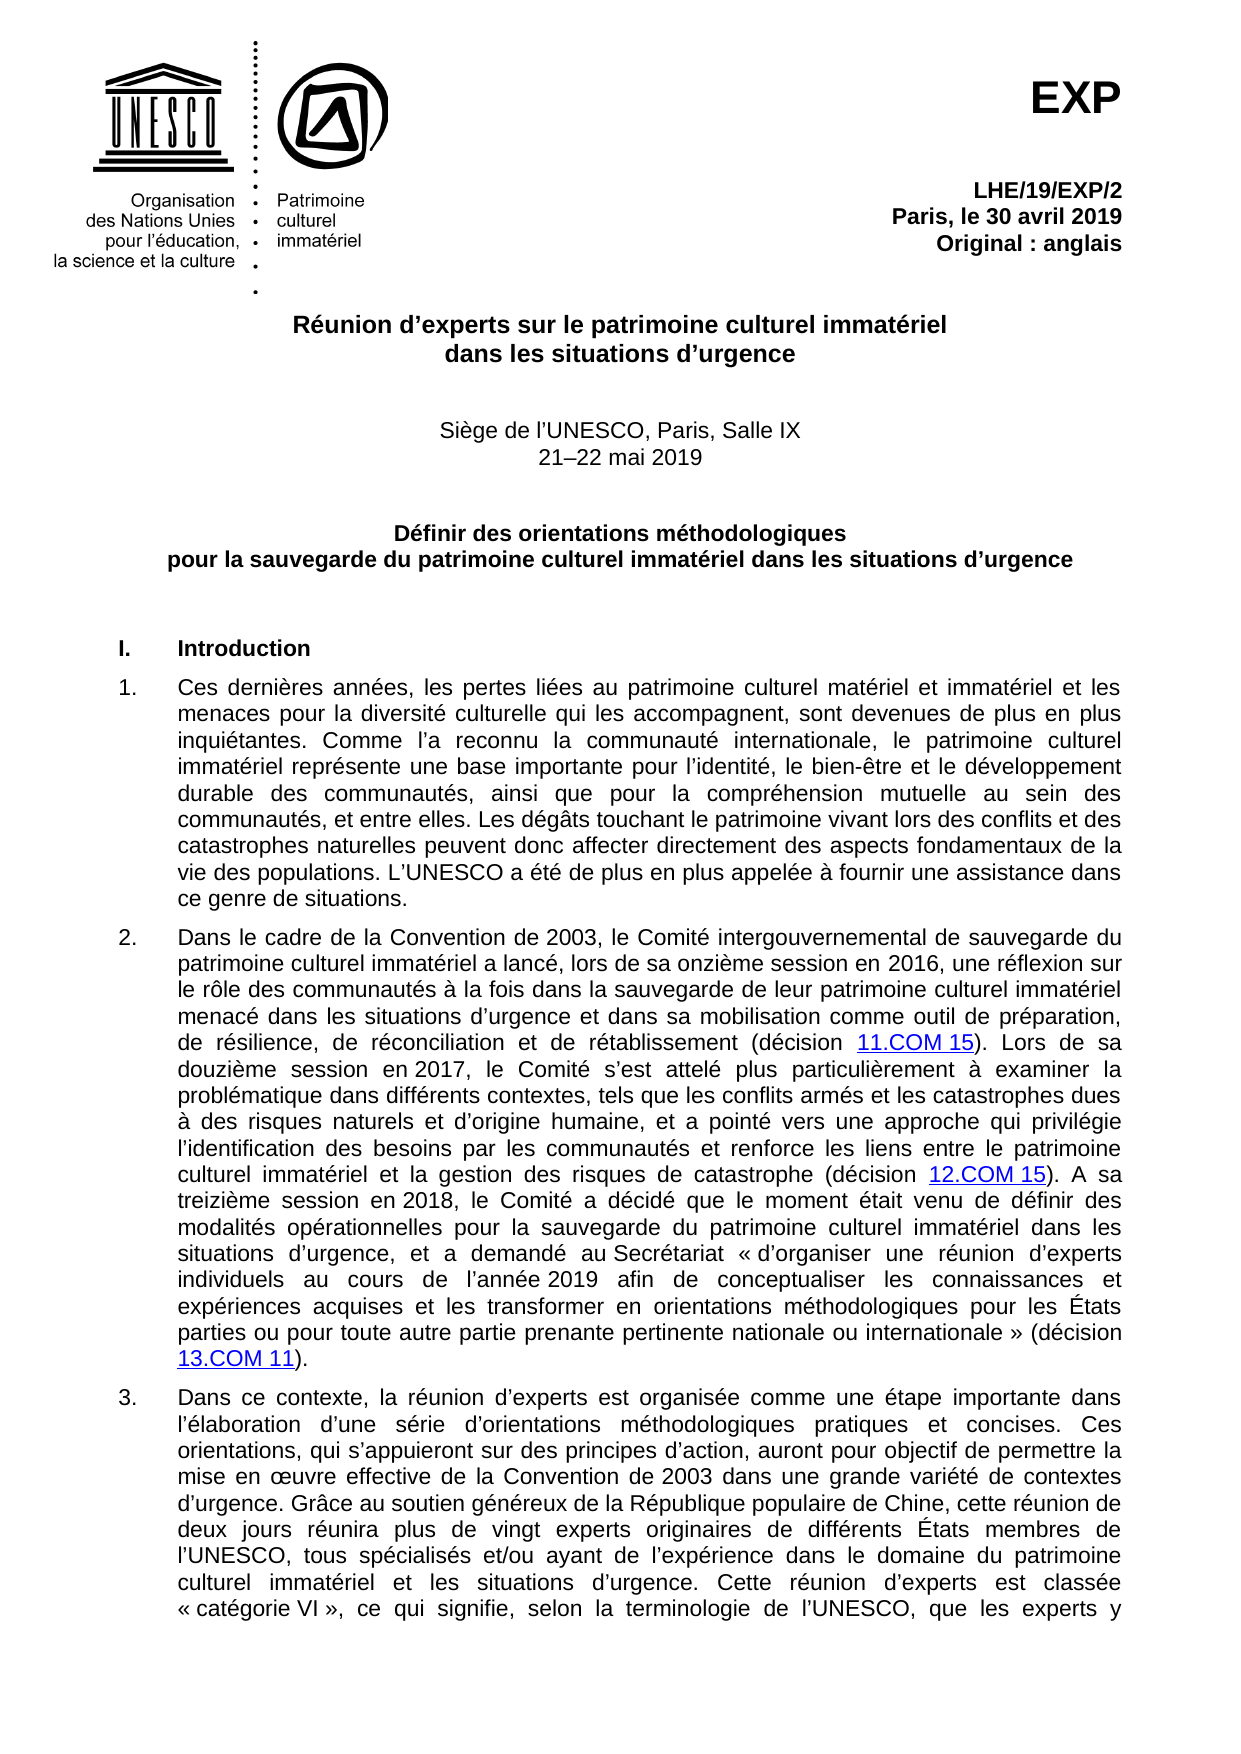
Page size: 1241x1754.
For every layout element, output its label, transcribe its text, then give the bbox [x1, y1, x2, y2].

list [118, 1384, 1122, 1621]
text Réunion d’experts sur le patrimoine culturel immatériel dans les situations d’urgence [118, 310, 1122, 367]
text Définir des orientations méthodologiques pour la sauvegarde du patrimoine culturel immatériel dans les situations d’urgence [118, 520, 1122, 573]
list Dans le cadre de la Convention de 2003, le Comité intergouvernemental de sauvegarde du patrimoine culturel immatériel a lancé, lors de sa onzième session en 2016, une réflexion sur le rôle des communautés à la fois dans la sauvegarde de leur patrimoine culturel immatériel menacé dans les situations d’urgence et dans sa mobilisation comme outil de préparation, de résilience, de réconciliation et de rétablissement (décision 11.COM 15). Lors de sa douzième session en 2017, le Comité s’est attelé plus particulièrement à examiner la problématique dans différents contextes, tels que les conflits armés et les catastrophes dues à des risques naturels et d’origine humaine, et a pointé vers une approche qui privilégie l’identification des besoins par les communautés et renforce les liens entre le patrimoine culturel immatériel et la gestion des risques de catastrophe (décision 12.COM 15). A sa treizième session en 2018, le Comité a décidé que le moment était venu de définir des modalités opérationnelles pour la sauvegarde du patrimoine culturel immatériel dans les situations d’urgence, et a demandé au Secrétariat « d’organiser une réunion d’experts individuels au cours de l’année 2019 afin de conceptualiser les connaissances et expériences acquises et les transformer en orientations méthodologiques pour les États parties ou pour toute autre partie prenante pertinente nationale ou internationale » (décision 13.COM 11). [118, 924, 1122, 1372]
list I. Introduction [118, 635, 1122, 662]
picture [53, 41, 388, 294]
list Ces dernières années, les pertes liées au patrimoine culturel matériel et immatériel et les menaces pour la diversité culturelle qui les accompagnent, sont devenues de plus en plus inquiétantes. Comme l’a reconnu la communauté internationale, le patrimoine culturel immatériel représente une base importante pour l’identité, le bien-être et le développement durable des communautés, ainsi que pour la compréhension mutuelle au sein des communautés, et entre elles. Les dégâts touchant le patrimoine vivant lors des conflits et des catastrophes naturelles peuvent donc affecter directement des aspects fondamentaux de la vie des populations. L’UNESCO a été de plus en plus appelée à fournir une assistance dans ce genre de situations. [118, 674, 1122, 911]
text Siège de l’UNESCO, Paris, Salle IX 21–22 mai 2019 [118, 417, 1122, 470]
